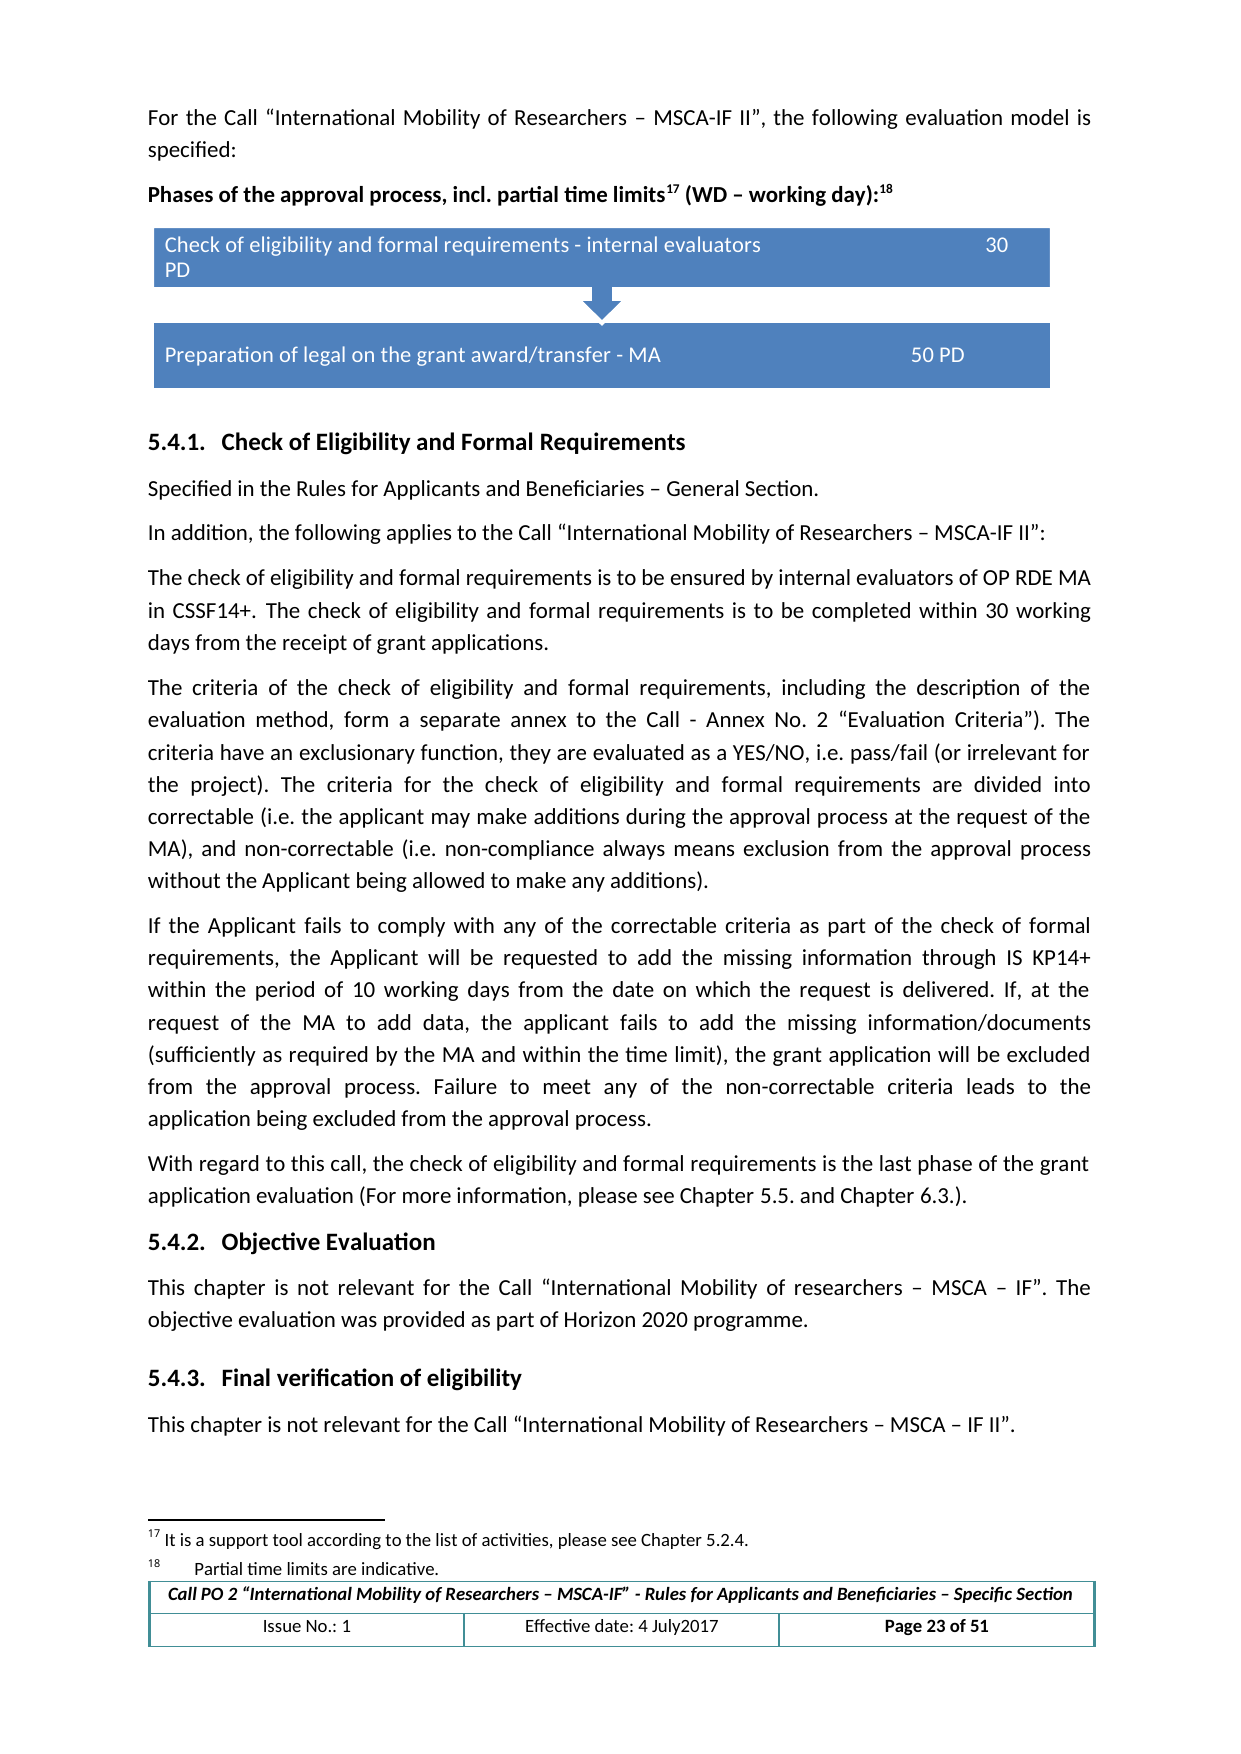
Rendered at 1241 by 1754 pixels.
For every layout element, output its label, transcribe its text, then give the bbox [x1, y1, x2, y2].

text In addition, the following applies to the Call “International Mobility of Researchers – MSCA-IF II”: [148, 518, 1092, 546]
text 5.4.3. Final verification of eligibility [148, 1363, 1092, 1393]
text This chapter is not relevant for the Call “International Mobility of researchers – MSCA – IF”. The objective evaluation was provided as part of Horizon 2020 programme. [148, 1273, 1092, 1333]
text 5.4.1. Check of Eligibility and Formal Requirements [148, 426, 1092, 457]
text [148, 1410, 1092, 1438]
text The check of eligibility and formal requirements is to be ensured by internal evaluators of OP RDE MA in CSSF14+. The check of eligibility and formal requirements is to be completed within 30 working days from the receipt of grant applications. [148, 563, 1092, 657]
text For the Call “International Mobility of Researchers – MSCA-IF II”, the following evaluation model is specified: [148, 103, 1092, 163]
text If the Applicant fails to comply with any of the correctable criteria as part of the check of formal requirements, the Applicant will be requested to add the missing information through IS KP14+ within the period of 10 working days from the date on which the request is delivered. If, at the request of the MA to add data, the applicant fails to add the missing information/documents (sufficiently as required by the MA and within the time limit), the grant application will be excluded from the approval process. Failure to meet any of the non-correctable criteria leads to the application being excluded from the approval process. [148, 911, 1092, 1132]
text 5.4.2. Objective Evaluation [148, 1226, 1092, 1256]
text The criteria of the check of eligibility and formal requirements, including the description of the evaluation method, form a separate annex to the Call - Annex No. 2 “Evaluation Criteria”). The criteria have an exclusionary function, they are evaluated as a YES/NO, i.e. pass/fail (or irrelevant for the project). The criteria for the check of eligibility and formal requirements are divided into correctable (i.e. the applicant may make additions during the approval process at the request of the MA), and non-correctable (i.e. non-compliance always means exclusion from the approval process without the Applicant being allowed to make any additions). [148, 673, 1092, 894]
text Phases of the approval process, incl. partial time limits (WD – working day): [148, 180, 1092, 208]
text Specified in the Rules for Applicants and Beneficiaries – General Section. [148, 474, 1092, 502]
text With regard to this call, the check of eligibility and formal requirements is the last phase of the grant application evaluation (For more information, please see Chapter 5.5. and Chapter 6.3.). [148, 1149, 1092, 1209]
